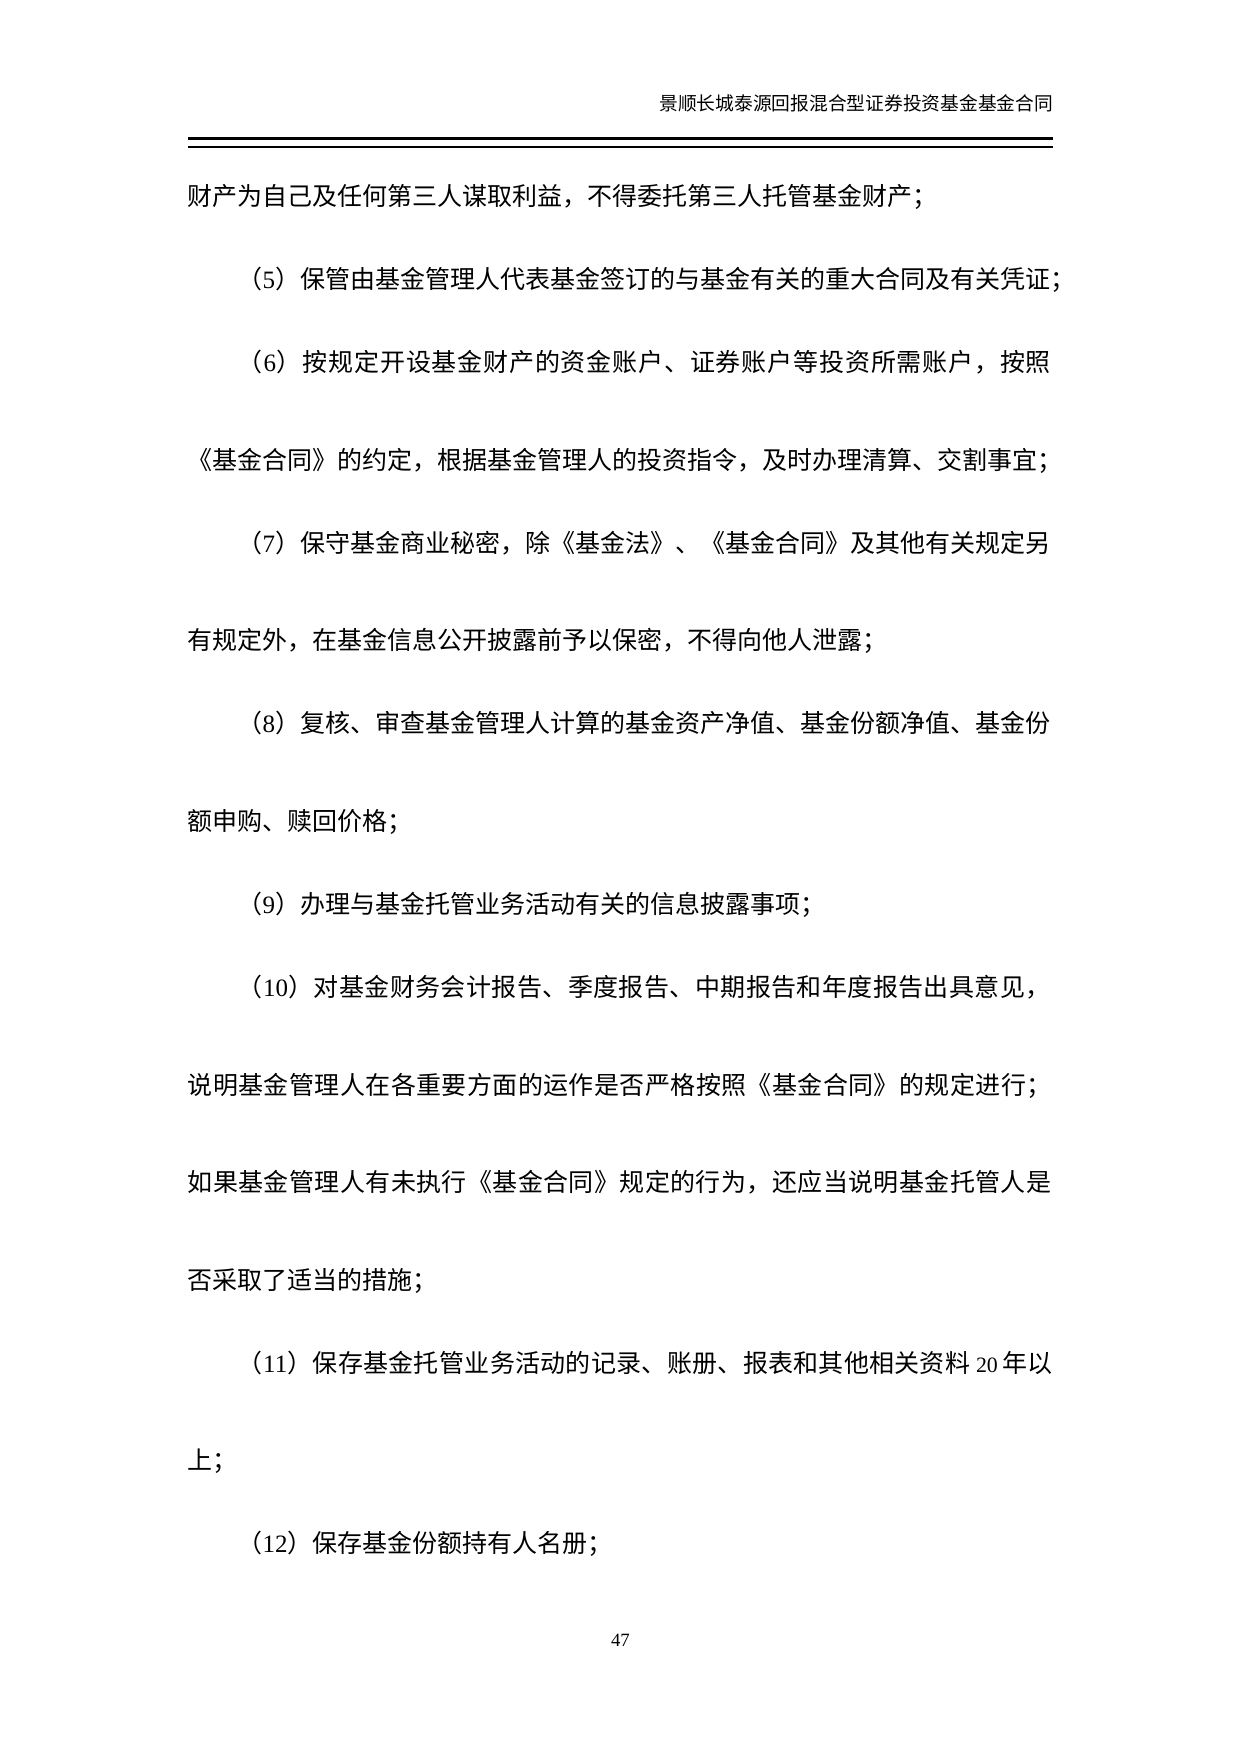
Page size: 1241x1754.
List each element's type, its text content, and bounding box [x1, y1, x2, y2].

text （6）按规定开设基金财产的资金账户、证券账户等投资所需账户，按照《基金合同》的约定，根据基金管理人的投资指令，及时办理清算、交割事宜； [187, 328, 1053, 491]
text （12）保存基金份额持有人名册； [187, 1509, 1053, 1574]
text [187, 162, 1053, 227]
text （10）对基金财务会计报告、季度报告、中期报告和年度报告出具意见，说明基金管理人在各重要方面的运作是否严格按照《基金合同》的规定进行；如果基金管理人有未执行《基金合同》规定的行为，还应当说明基金托管人是否采取了适当的措施； [187, 953, 1053, 1311]
text （5）保管由基金管理人代表基金签订的与基金有关的重大合同及有关凭证； [187, 245, 1053, 310]
text （7）保守基金商业秘密，除《基金法》、《基金合同》及其他有关规定另有规定外，在基金信息公开披露前予以保密，不得向他人泄露； [187, 509, 1053, 671]
text （11）保存基金托管业务活动的记录、账册、报表和其他相关资料20年以上； [187, 1329, 1053, 1491]
text （9）办理与基金托管业务活动有关的信息披露事项； [187, 870, 1053, 935]
text （8）复核、审查基金管理人计算的基金资产净值、基金份额净值、基金份额申购、赎回价格； [187, 689, 1053, 852]
